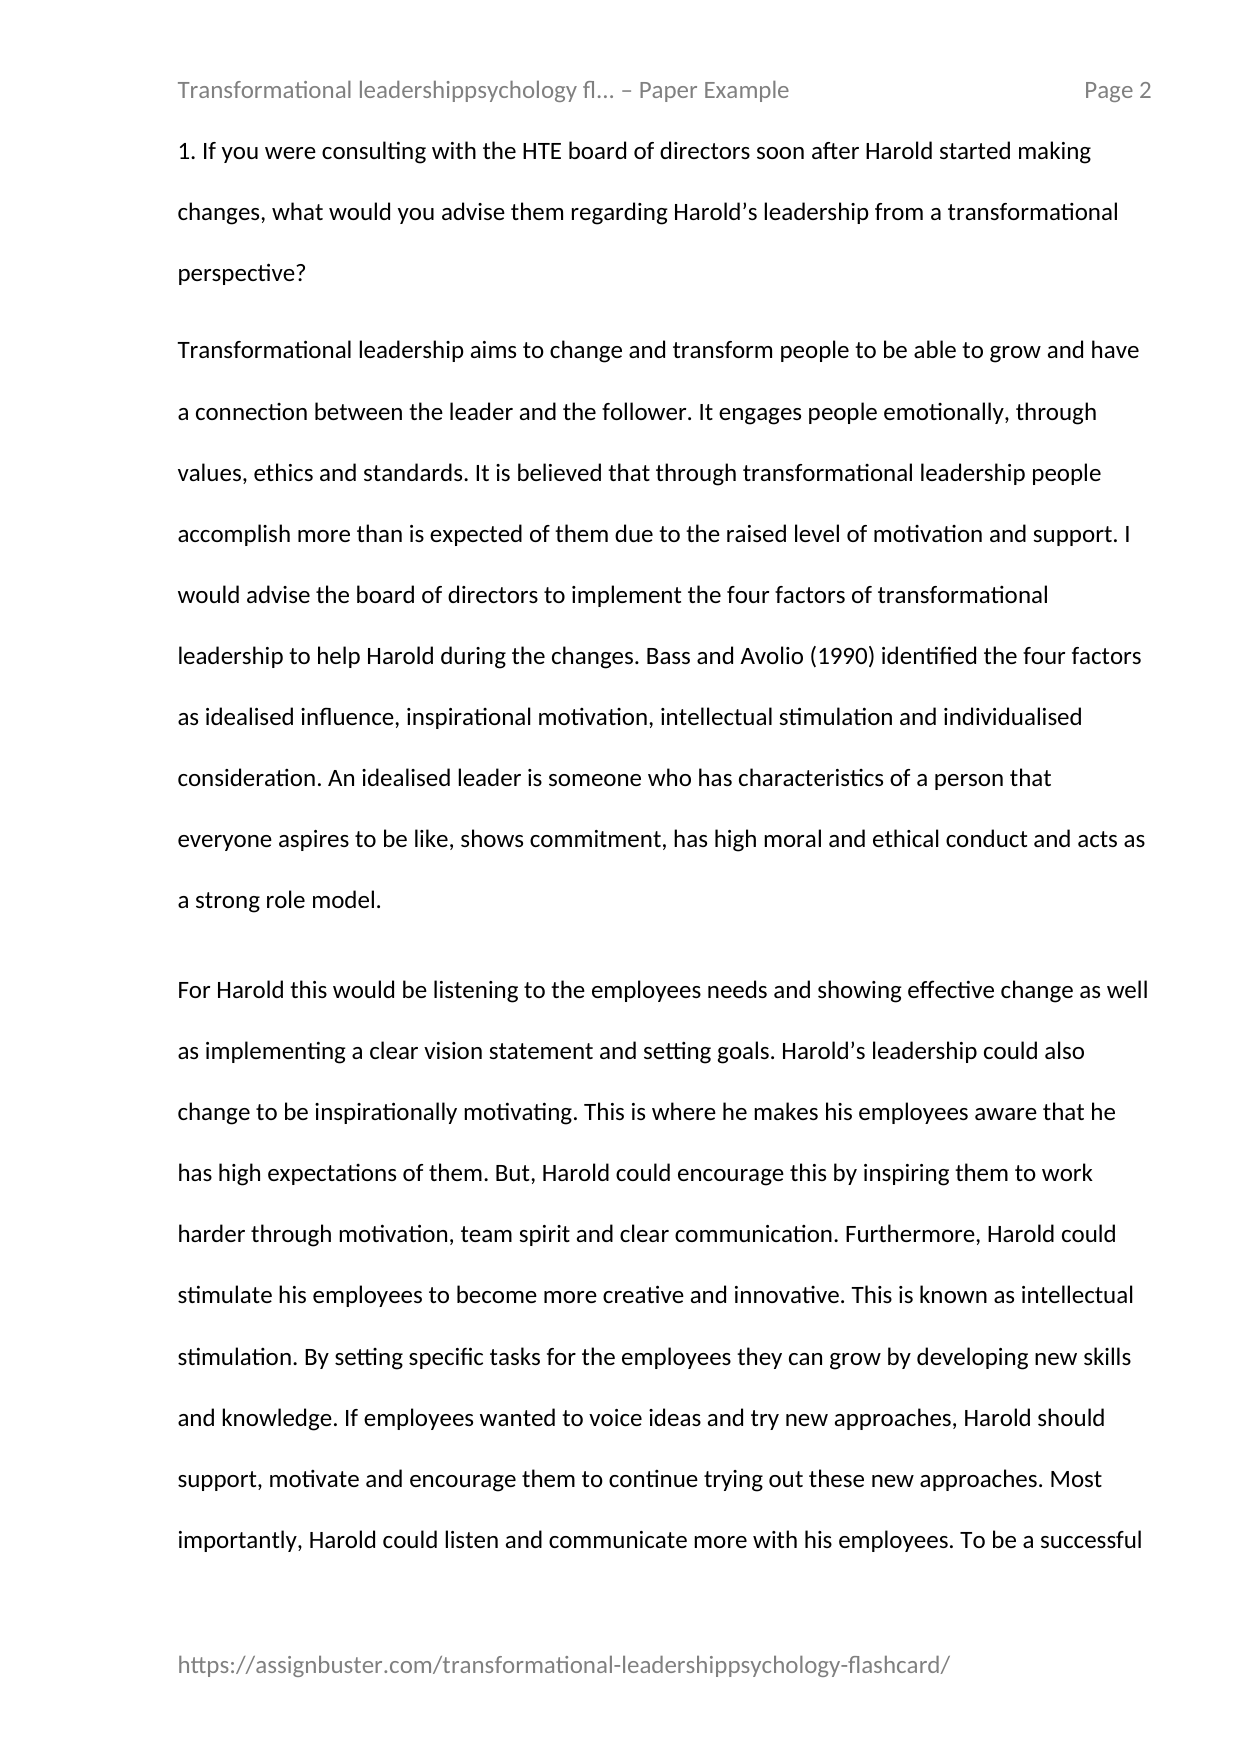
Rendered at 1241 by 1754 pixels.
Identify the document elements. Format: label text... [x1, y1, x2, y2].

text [177, 974, 1152, 1554]
text 1. If you were consulting with the HTE board of directors soon after Harold started making changes, what would you advise them regarding Harold’s leadership from a transformational perspective? [177, 135, 1152, 287]
text Transformational leadership aims to change and transform people to be able to grow and have a connection between the leader and the follower. It engages people emotionally, through values, ethics and standards. It is believed that through transformational leadership people accomplish more than is expected of them due to the raised level of motivation and support. I would advise the board of directors to implement the four factors of transformational leadership to help Harold during the changes. Bass and Avolio (1990) identified the four factors as idealised influence, inspirational motivation, intellectual stimulation and individualised consideration. An idealised leader is someone who has characteristics of a person that everyone aspires to be like, shows commitment, has high moral and ethical conduct and acts as a strong role model. [177, 334, 1152, 914]
